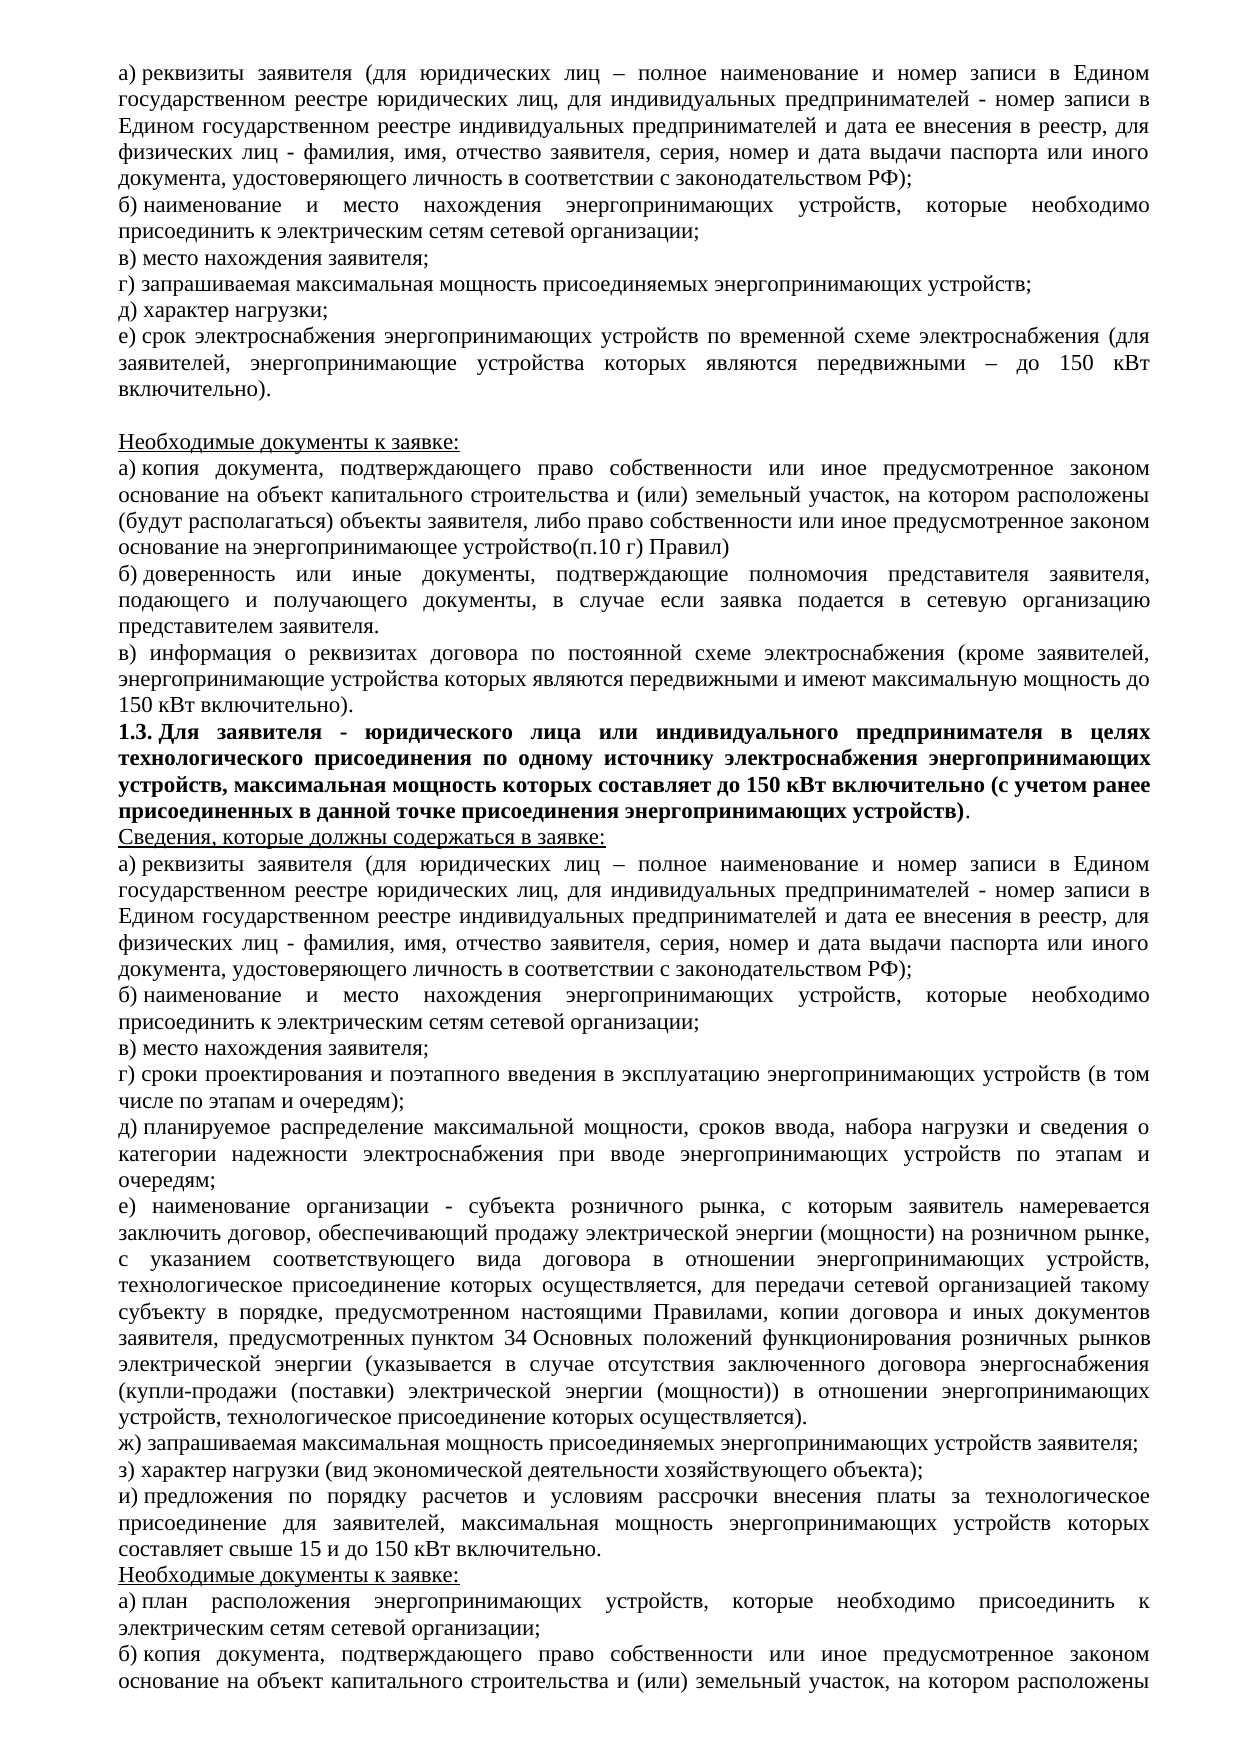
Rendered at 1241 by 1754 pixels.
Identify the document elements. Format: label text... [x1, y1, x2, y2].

text з) характер нагрузки (вид экономической деятельности хозяйствующего объекта); [118, 1456, 1152, 1482]
text в) место нахождения заявителя; [118, 243, 1152, 270]
text б) доверенность или иные документы, подтверждающие полномочия представителя заявителя, подающего и получающего документы, в случае если заявка подается в сетевую организацию представителем заявителя. [118, 560, 1152, 639]
text б) наименование и место нахождения энергопринимающих устройств, которые необходимо присоединить к электрическим сетям сетевой организации; [118, 981, 1152, 1034]
text д) характер нагрузки; [118, 296, 1152, 323]
text в) место нахождения заявителя; [118, 1034, 1152, 1061]
text а) копия документа, подтверждающего право собственности или иное предусмотренное законом основание на объект капитального строительства и (или) земельный участок, на котором расположены (будут располагаться) объекты заявителя, либо право собственности или иное предусмотренное законом основание на энергопринимающее устройство(п.10 г) Правил) [118, 454, 1152, 560]
text а) реквизиты заявителя (для юридических лиц – полное наименование и номер записи в Едином государственном реестре юридических лиц, для индивидуальных предпринимателей - номер записи в Едином государственном реестре индивидуальных предпринимателей и дата ее внесения в реестр, для физических лиц - фамилия, имя, отчество заявителя, серия, номер и дата выдачи паспорта или иного документа, удостоверяющего личность в соответствии с законодательством РФ); [118, 59, 1152, 191]
text Необходимые документы к заявке: [118, 1561, 1152, 1588]
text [118, 1640, 1152, 1693]
text и) предложения по порядку расчетов и условиям рассрочки внесения платы за технологическое присоединение для заявителей, максимальная мощность энергопринимающих устройств которых составляет свыше 15 и до 150 кВт включительно. [118, 1482, 1152, 1561]
text д) планируемое распределение максимальной мощности, сроков ввода, набора нагрузки и сведения о категории надежности электроснабжения при вводе энергопринимающих устройств по этапам и очередям; [118, 1113, 1152, 1192]
text 1.3. Для заявителя - юридического лица или индивидуального предпринимателя в целях технологического присоединения по одному источнику электроснабжения энергопринимающих устройств, максимальная мощность которых составляет до 150 кВт включительно (с учетом ранее присоединенных в данной точке присоединения энергопринимающих устройств). [118, 718, 1152, 823]
text г) сроки проектирования и поэтапного введения в эксплуатацию энергопринимающих устройств (в том числе по этапам и очередям); [118, 1061, 1152, 1113]
text е) наименование организации - субъекта розничного рынка, с которым заявитель намеревается заключить договор, обеспечивающий продажу электрической энергии (мощности) на розничном рынке, с указанием соответствующего вида договора в отношении энергопринимающих устройств, технологическое присоединение которых осуществляется, для передачи сетевой организацией такому субъекту в порядке, предусмотренном настоящими Правилами, копии договора и иных документов заявителя, предусмотренных пунктом 34 Основных положений функционирования розничных рынков электрической энергии (указывается в случае отсутствия заключенного договора энергоснабжения (купли-продажи (поставки) электрической энергии (мощности)) в отношении энергопринимающих устройств, технологическое присоединение которых осуществляется). [118, 1192, 1152, 1429]
text а) реквизиты заявителя (для юридических лиц – полное наименование и номер записи в Едином государственном реестре юридических лиц, для индивидуальных предпринимателей - номер записи в Едином государственном реестре индивидуальных предпринимателей и дата ее внесения в реестр, для физических лиц - фамилия, имя, отчество заявителя, серия, номер и дата выдачи паспорта или иного документа, удостоверяющего личность в соответствии с законодательством РФ); [118, 850, 1152, 981]
text Необходимые документы к заявке: [118, 428, 1152, 454]
text в) информация о реквизитах договора по постоянной схеме электроснабжения (кроме заявителей, энергопринимающие устройства которых являются передвижными и имеют максимальную мощность до 150 кВт включительно). [118, 639, 1152, 718]
text а) план расположения энергопринимающих устройств, которые необходимо присоединить к электрическим сетям сетевой организации; [118, 1588, 1152, 1640]
text г) запрашиваемая максимальная мощность присоединяемых энергопринимающих устройств; [118, 270, 1152, 296]
text б) наименование и место нахождения энергопринимающих устройств, которые необходимо присоединить к электрическим сетям сетевой организации; [118, 191, 1152, 243]
text Сведения, которые должны содержаться в заявке: [118, 823, 1152, 850]
text е) срок электроснабжения энергопринимающих устройств по временной схеме электроснабжения (для заявителей, энергопринимающие устройства которых являются передвижными – до 150 кВт включительно). [118, 323, 1152, 402]
text ж) запрашиваемая максимальная мощность присоединяемых энергопринимающих устройств заявителя; [118, 1429, 1152, 1456]
